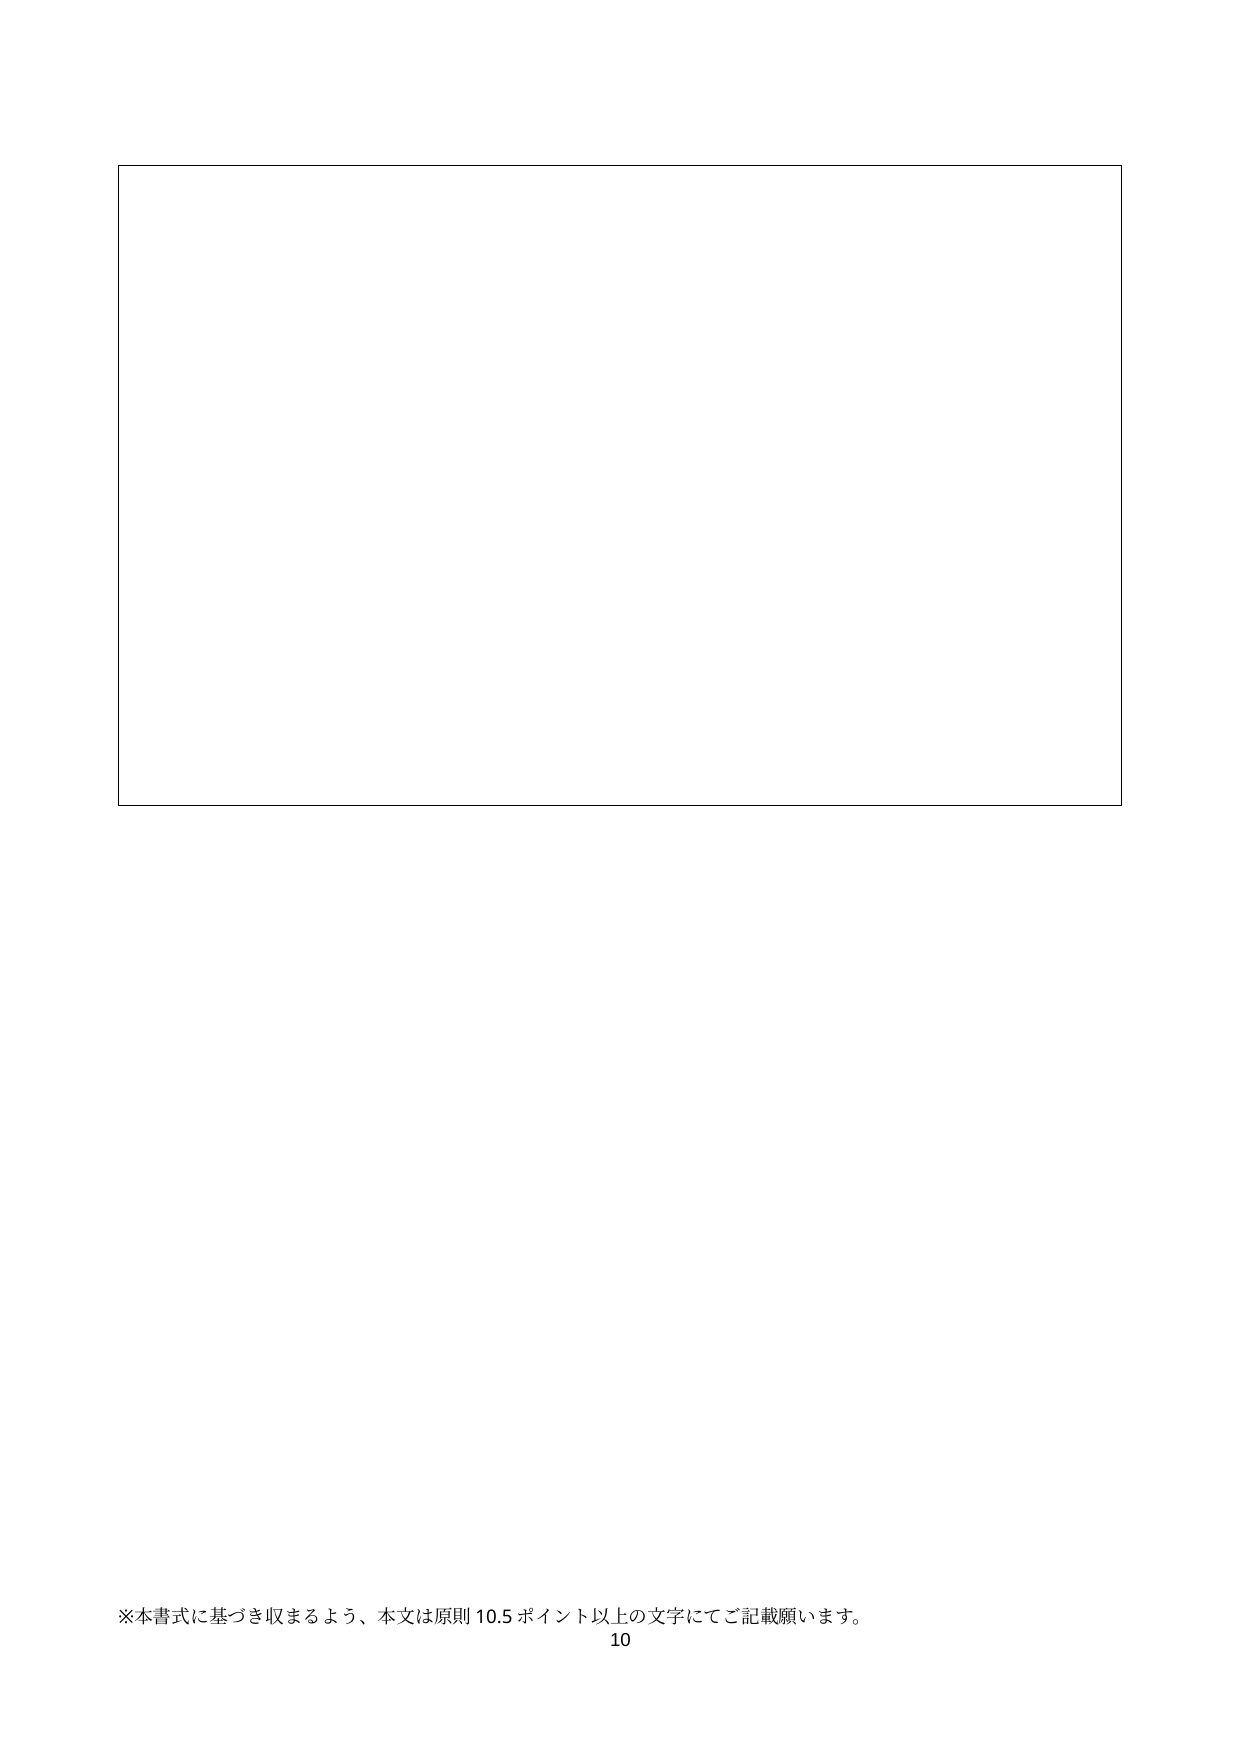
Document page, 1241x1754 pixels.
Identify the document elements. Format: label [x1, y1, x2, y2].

table_header [119, 166, 1121, 805]
